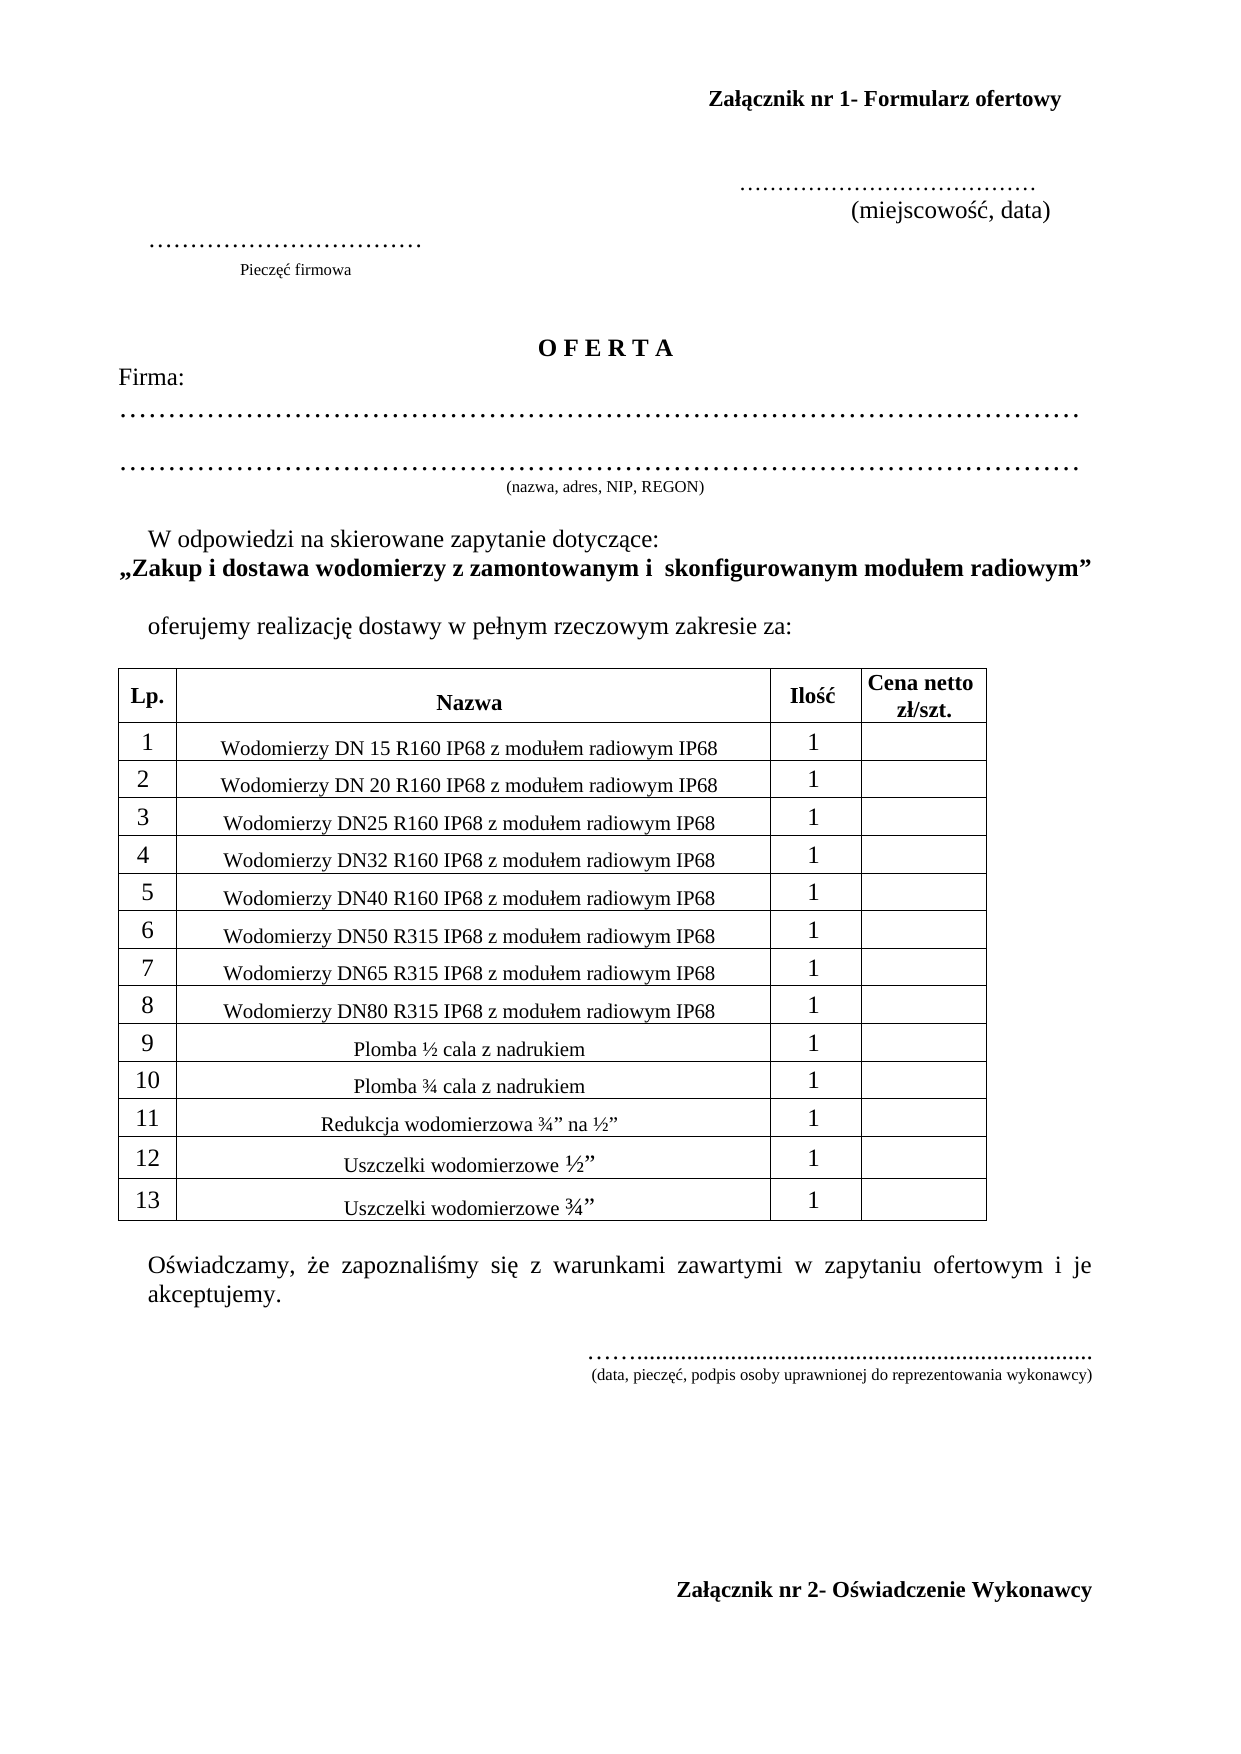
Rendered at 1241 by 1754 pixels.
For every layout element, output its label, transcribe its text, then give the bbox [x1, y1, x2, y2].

table_cell [862, 1099, 986, 1136]
table_cell [862, 874, 986, 910]
text (nazwa, adres, NIP, REGON) [118, 477, 1092, 496]
text Firma: ……………………………………………………………………………………… [118, 362, 1092, 424]
table_cell 2 [119, 761, 176, 797]
table_cell Wodomierzy DN25 R160 IP68 z modułem radiowym IP68 [177, 798, 770, 835]
table_cell [862, 798, 986, 835]
table_cell Wodomierzy DN80 R315 IP68 z modułem radiowym IP68 [177, 986, 770, 1023]
table_cell 1 [771, 949, 861, 985]
table_cell 1 [771, 874, 861, 910]
table_cell 1 [119, 723, 176, 760]
table_cell Plomba ½ cala z nadrukiem [177, 1024, 770, 1061]
text Załącznik nr 1- Formularz ofertowy [148, 85, 1092, 112]
table_cell 1 [771, 836, 861, 872]
table_cell 1 [771, 911, 861, 948]
table_cell Wodomierzy DN50 R315 IP68 z modułem radiowym IP68 [177, 911, 770, 948]
table_cell Uszczelki wodomierzowe ½” [177, 1137, 770, 1178]
table_cell [862, 1179, 986, 1220]
table_cell [862, 1062, 986, 1098]
text Oświadczamy, że zapoznaliśmy się z warunkami zawartymi w zapytaniu ofertowym i je akceptujemy. [148, 1250, 1092, 1308]
table_cell Wodomierzy DN65 R315 IP68 z modułem radiowym IP68 [177, 949, 770, 985]
table_cell [862, 1024, 986, 1061]
table_cell [862, 723, 986, 760]
table_header Nazwa [177, 669, 770, 722]
text ………………………………… [738, 141, 1092, 196]
table_cell Plomba ¾ cala z nadrukiem [177, 1062, 770, 1098]
table_cell 1 [771, 1024, 861, 1061]
text (data, pieczęć, podpis osoby uprawnionej do reprezentowania wykonawcy) [118, 1365, 1092, 1384]
table_cell Wodomierzy DN32 R160 IP68 z modułem radiowym IP68 [177, 836, 770, 872]
table_cell 3 [119, 798, 176, 835]
table_cell 1 [771, 1179, 861, 1220]
table_cell 1 [771, 1099, 861, 1136]
table_cell Wodomierzy DN40 R160 IP68 z modułem radiowym IP68 [177, 874, 770, 910]
table_cell 5 [119, 874, 176, 910]
text W odpowiedzi na skierowane zapytanie dotyczące: [148, 524, 1092, 553]
table_cell 6 [119, 911, 176, 948]
table_cell [862, 1137, 986, 1178]
table_cell Redukcja wodomierzowa ¾” na ½” [177, 1099, 770, 1136]
table_header Lp. [119, 669, 176, 722]
table_cell 7 [119, 949, 176, 985]
table_cell 4 [119, 836, 176, 872]
text ……………………………………………………………………………………… [118, 443, 1092, 477]
table_cell [862, 836, 986, 872]
table_cell 1 [771, 1062, 861, 1098]
table_cell 1 [771, 798, 861, 835]
table_cell 13 [119, 1179, 176, 1220]
text O F E R T A [118, 333, 1092, 362]
text „Zakup i dostawa wodomierzy z zamontowanym i skonfigurowanym modułem radiowym” [118, 553, 1092, 582]
table_cell Uszczelki wodomierzowe ¾” [177, 1179, 770, 1220]
table_cell 12 [119, 1137, 176, 1178]
text ……......................................................................... [118, 1336, 1092, 1365]
text (miejscowość, data) [809, 196, 1092, 224]
table_header Ilość [771, 669, 861, 722]
table_cell 10 [119, 1062, 176, 1098]
table_cell [862, 986, 986, 1023]
table_cell 9 [119, 1024, 176, 1061]
table_cell Wodomierzy DN 15 R160 IP68 z modułem radiowym IP68 [177, 723, 770, 760]
table_cell [862, 911, 986, 948]
table_cell 1 [771, 761, 861, 797]
table_cell 1 [771, 986, 861, 1023]
table_cell 8 [119, 986, 176, 1023]
table_cell [862, 949, 986, 985]
table_cell 1 [771, 1137, 861, 1178]
table_cell Wodomierzy DN 20 R160 IP68 z modułem radiowym IP68 [177, 761, 770, 797]
text Załącznik nr 2- Oświadczenie Wykonawcy [148, 1576, 1092, 1602]
table_cell [862, 761, 986, 797]
table_cell 11 [119, 1099, 176, 1136]
table_header Cena netto zł/szt. [862, 669, 986, 722]
text oferujemy realizację dostawy w pełnym rzeczowym zakresie za: [148, 611, 1092, 639]
text …………………………… [148, 224, 1092, 253]
text Pieczęć firmowa [118, 253, 1092, 279]
table_cell 1 [771, 723, 861, 760]
